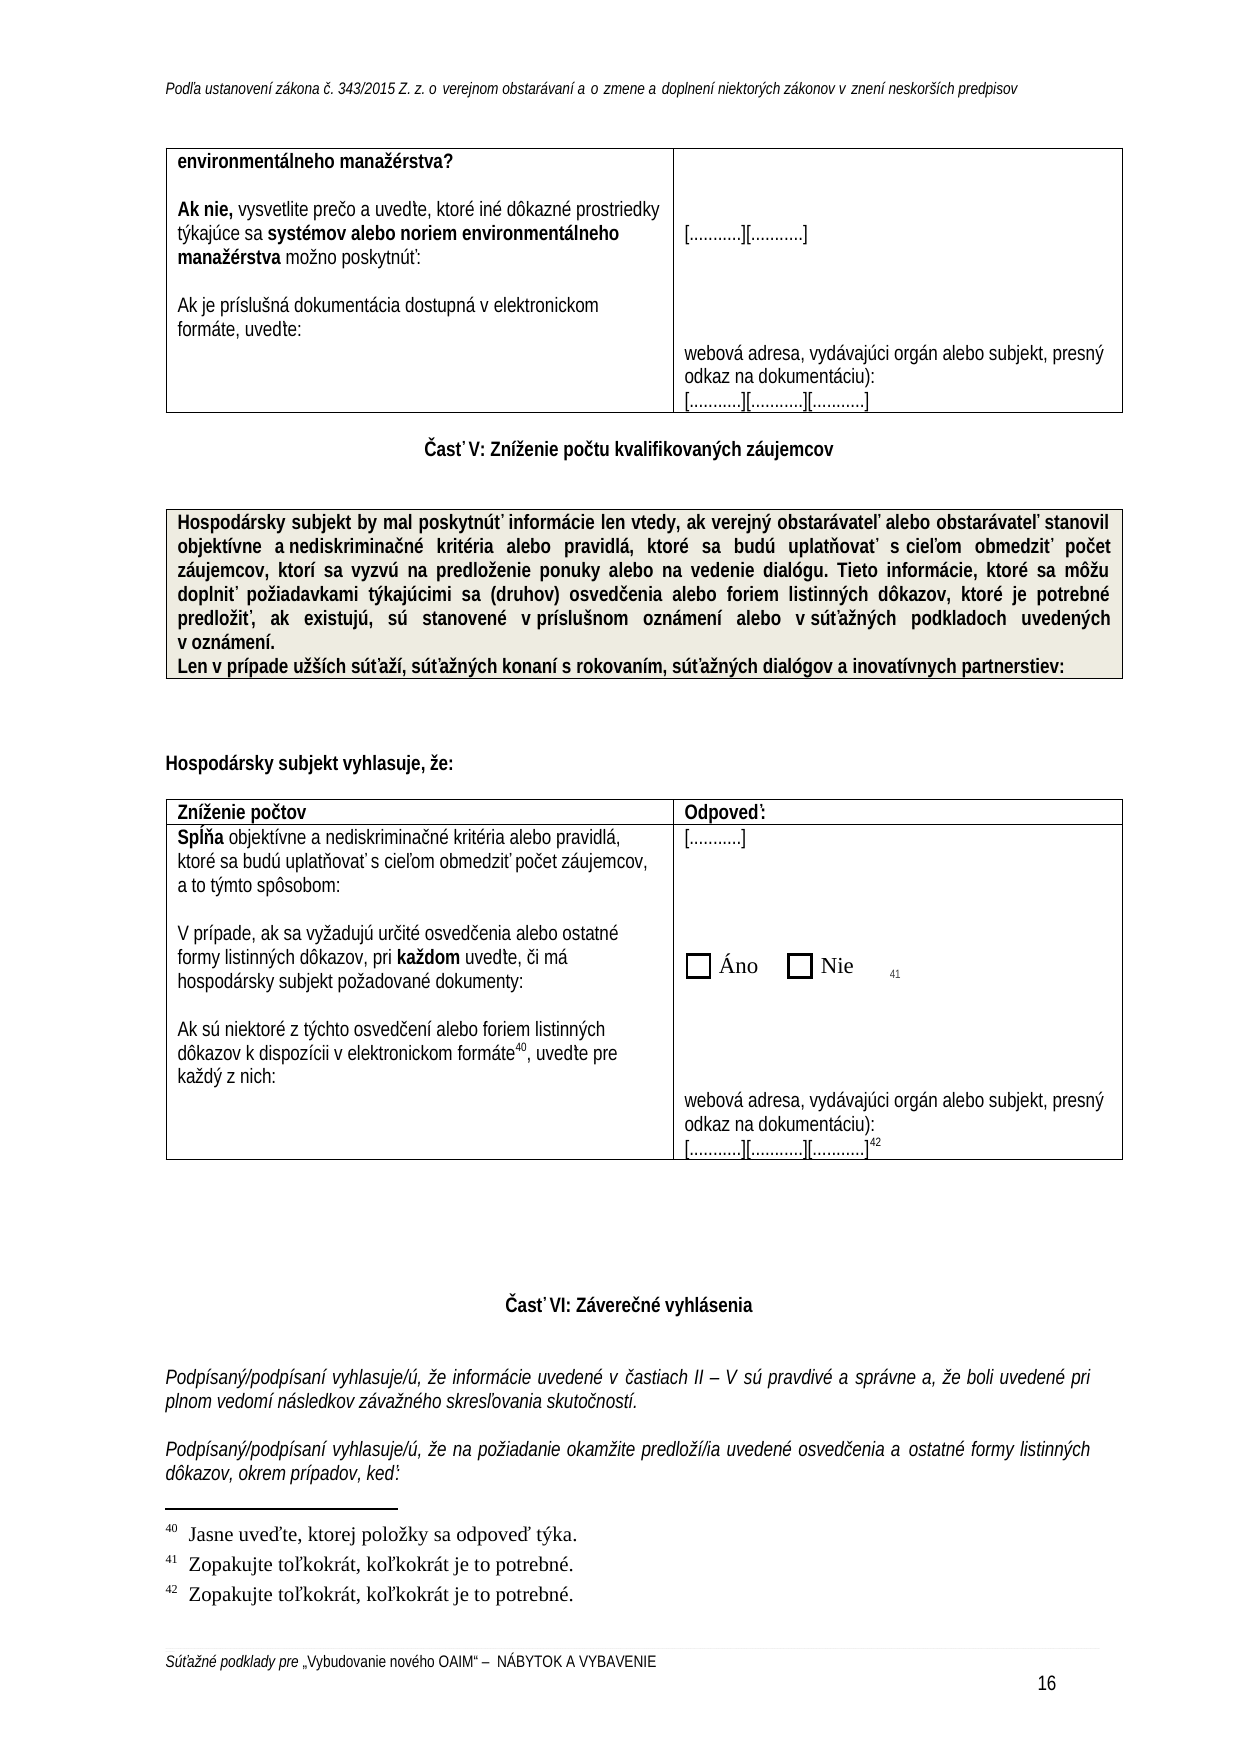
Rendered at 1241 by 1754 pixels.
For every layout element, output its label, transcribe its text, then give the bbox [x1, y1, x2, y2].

table_header Odpoveď: [674, 800, 1122, 824]
text Podpísaný/podpísaní vyhlasuje/ú, že informácie uvedené v častiach II – V sú pravdivé a správne a, že boli uvedené pri plnom vedomí následkov závažného skresľovania skutočností. [165, 1364, 1092, 1412]
table_header Hospodársky subjekt by mal poskytnúť informácie len vtedy, ak verejný obstarávateľ alebo obstarávateľ stanovil objektívne a nediskriminačné kritéria alebo pravidlá, ktoré sa budú uplatňovať s cieľom obmedziť počet záujemcov, ktorí sa vyzvú na predloženie ponuky alebo na vedenie dialógu. Tieto informácie, ktoré sa môžu doplniť požiadavkami týkajúcimi sa (druhov) osvedčenia alebo foriem listinných dôkazov, ktoré je potrebné predložiť, ak existujú, sú stanovené v príslušnom oznámení alebo v súťažných podkladoch uvedených v oznámení. Len v prípade užších súťaží, súťažných konaní s rokovaním, súťažných dialógov a inovatívnych partnerstiev: [167, 510, 1122, 678]
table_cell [167, 149, 673, 412]
table_cell [...........] webová adresa, vydávajúci orgán alebo subjekt, presný odkaz na dokumentáciu): [...........][...........][...........] [674, 825, 1122, 1159]
text Časť VI: Záverečné vyhlásenia [165, 1293, 1092, 1317]
text Podpísaný/podpísaní vyhlasuje/ú, že na požiadanie okamžite predloží/ia uvedené osvedčenia a ostatné formy listinných dôkazov, okrem prípadov, keď: [165, 1436, 1092, 1484]
text Časť V: Zníženie počtu kvalifikovaných záujemcov [165, 437, 1092, 461]
table_cell Spĺňa objektívne a nediskriminačné kritéria alebo pravidlá, ktoré sa budú uplatňovať s cieľom obmedziť počet záujemcov, a to týmto spôsobom: V prípade, ak sa vyžadujú určité osvedčenia alebo ostatné formy listinných dôkazov, pri každom uveďte, či má hospodársky subjekt požadované dokumenty: Ak sú niektoré z týchto osvedčení alebo foriem listinných dôkazov k dispozícii v elektronickom formáte, uveďte pre každý z nich: [167, 825, 673, 1159]
table_header Zníženie počtov [167, 800, 673, 824]
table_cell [674, 149, 1122, 412]
text Hospodársky subjekt vyhlasuje, že: [165, 751, 1092, 775]
